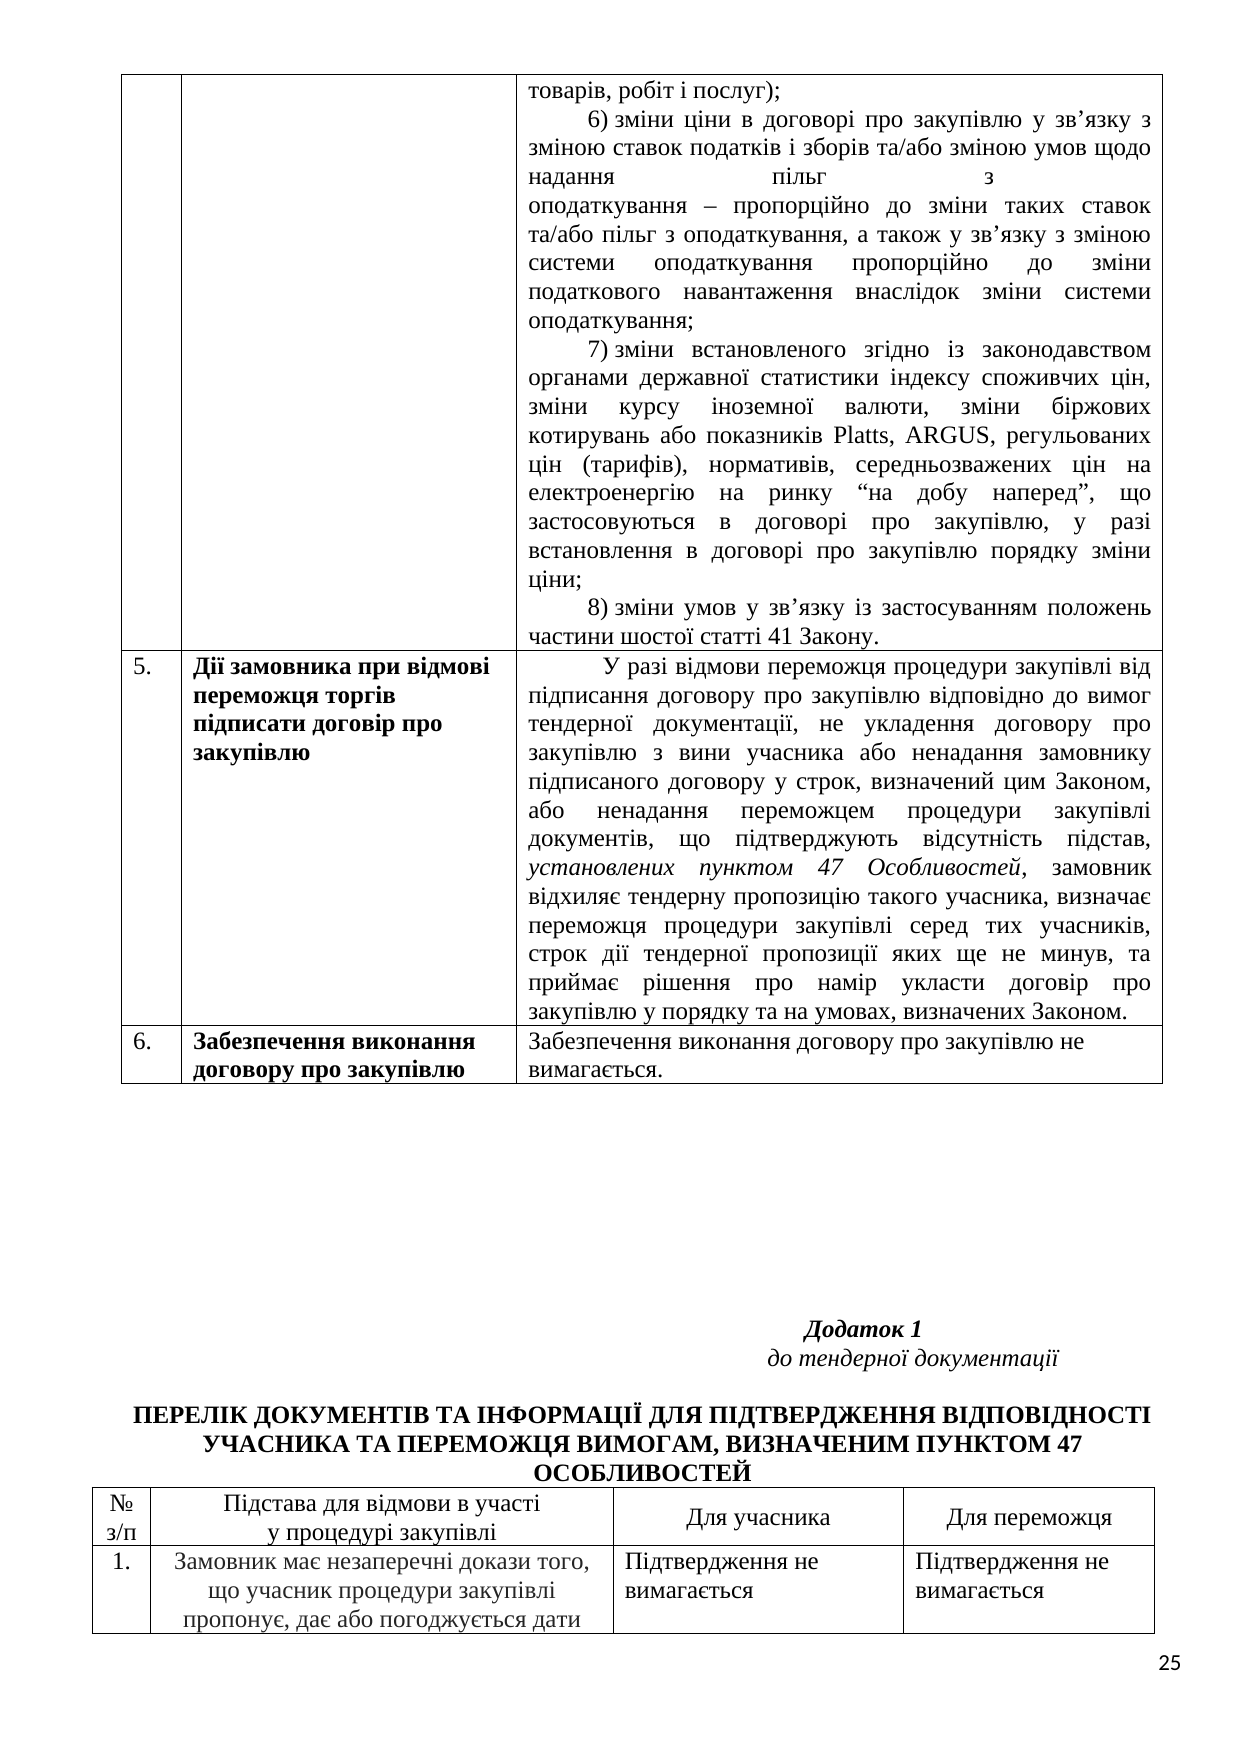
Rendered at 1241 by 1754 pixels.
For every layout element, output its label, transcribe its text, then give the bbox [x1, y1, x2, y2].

table_header Для переможця [904, 1488, 1154, 1545]
table_cell 6. [122, 1026, 181, 1083]
table_header № з/п [93, 1488, 150, 1545]
table_cell Забезпечення виконання договору про закупівлю не вимагається. [517, 1026, 1162, 1083]
table_cell Забезпечення виконання договору про закупівлю [182, 1026, 516, 1083]
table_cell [904, 1546, 1154, 1633]
table_cell У разі відмови переможця процедури закупівлі від підписання договору про закупівлю відповідно до вимог тендерної документації, не укладення договору про закупівлю з вини учасника або ненадання замовнику підписаного договору у строк, визначений цим Законом, або ненадання переможцем процедури закупівлі документів, що підтверджують відсутність підстав, установлених пунктом 47 Особливостей, замовник відхиляє тендерну пропозицію такого учасника, визначає переможця процедури закупівлі серед тих учасників, строк дії тендерної пропозиції яких ще не минув, та приймає рішення про намір укласти договір про закупівлю у порядку та на умовах, визначених Законом. [517, 651, 1162, 1025]
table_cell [151, 1546, 613, 1633]
text до тендерної документації [693, 1343, 1181, 1372]
table_cell 1. [93, 1546, 150, 1633]
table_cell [182, 75, 516, 650]
text Додаток 1 [472, 1314, 1181, 1343]
table_header Підстава для відмови в участі у процедурі закупівлі [151, 1488, 613, 1545]
table_cell Дії замовника при відмові переможця торгів підписати договір про закупівлю [182, 651, 516, 1025]
text ПЕРЕЛІК ДОКУМЕНТІВ ТА ІНФОРМАЦІЇ ДЛЯ ПІДТВЕРДЖЕННЯ ВІДПОВІДНОСТІ УЧАСНИКА ТА ПЕРЕМОЖЦЯ ВИМОГАМ, ВИЗНАЧЕНИМ ПУНКТОМ 47 ОСОБЛИВОСТЕЙ [103, 1401, 1181, 1487]
table_cell 4. [122, 75, 181, 650]
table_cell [614, 1546, 903, 1633]
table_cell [517, 75, 1162, 650]
table_cell 5. [122, 651, 181, 1025]
table_header Для учасника [614, 1488, 903, 1545]
